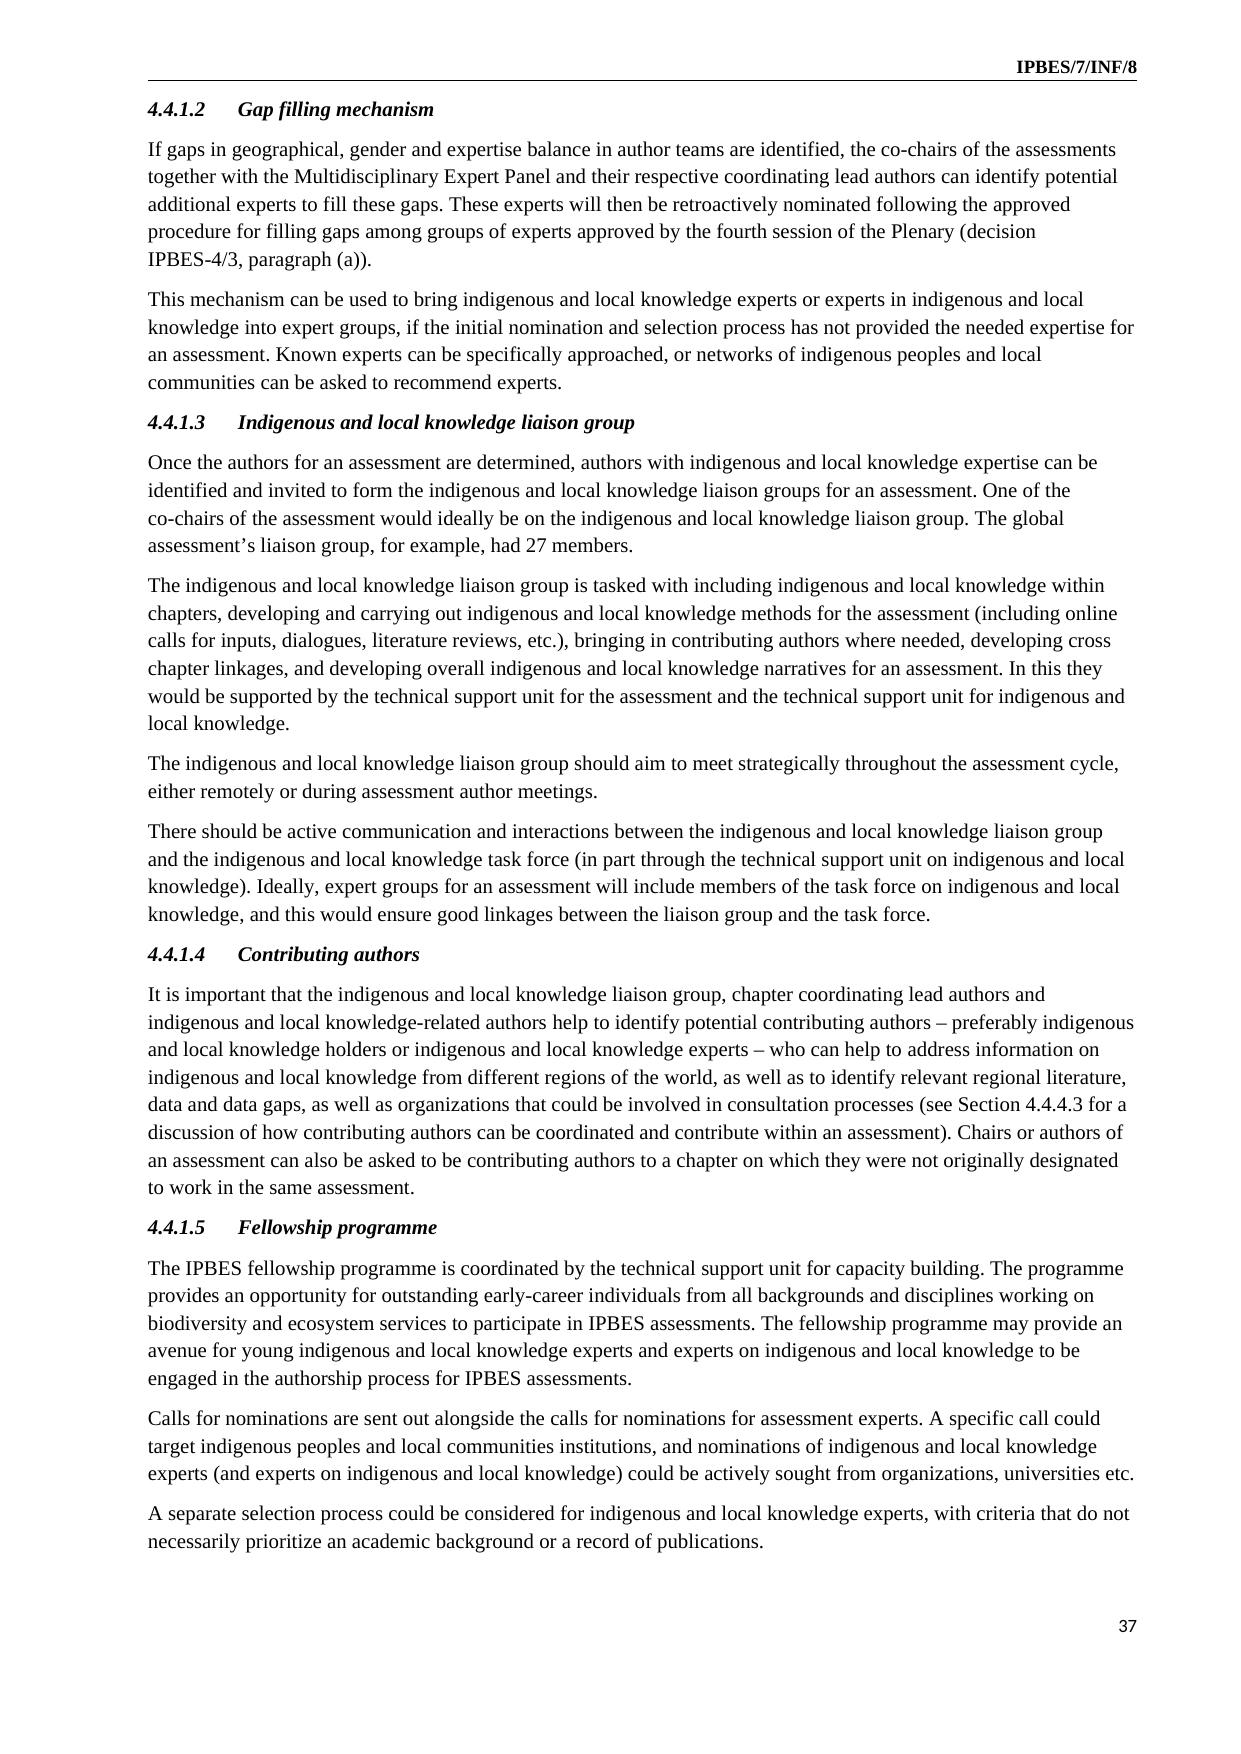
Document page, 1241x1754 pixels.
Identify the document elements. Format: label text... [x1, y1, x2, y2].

text A separate selection process could be considered for indigenous and local knowledge experts, with criteria that do not necessarily prioritize an academic background or a record of publications. [148, 1501, 1137, 1553]
text Calls for nominations are sent out alongside the calls for nominations for assessment experts. A specific call could target indigenous peoples and local communities institutions, and nominations of indigenous and local knowledge experts (and experts on indigenous and local knowledge) could be actively sought from organizations, universities etc. [148, 1406, 1137, 1485]
text This mechanism can be used to bring indigenous and local knowledge experts or experts in indigenous and local knowledge into expert groups, if the initial nomination and selection process has not provided the needed expertise for an assessment. Known experts can be specifically approached, or networks of indigenous peoples and local communities can be asked to recommend experts. [148, 287, 1137, 394]
text There should be active communication and interactions between the indigenous and local knowledge liaison group and the indigenous and local knowledge task force (in part through the technical support unit on indigenous and local knowledge). Ideally, expert groups for an assessment will include members of the task force on indigenous and local knowledge, and this would ensure good linkages between the liaison group and the task force. [148, 819, 1137, 926]
text The IPBES fellowship programme is coordinated by the technical support unit for capacity building. The programme provides an opportunity for outstanding early-career individuals from all backgrounds and disciplines working on biodiversity and ecosystem services to participate in IPBES assessments. The fellowship programme may provide an avenue for young indigenous and local knowledge experts and experts on indigenous and local knowledge to be engaged in the authorship process for IPBES assessments. [148, 1255, 1137, 1390]
subtitle Gap filling mechanism [148, 97, 1137, 121]
text If gaps in geographical, gender and expertise balance in author teams are identified, the co-chairs of the assessments together with the Multidisciplinary Expert Panel and their respective coordinating lead authors can identify potential additional experts to fill these gaps. These experts will then be retroactively nominated following the approved procedure for filling gaps among groups of experts approved by the fourth session of the Plenary (decision IPBES-4/3, paragraph (a)). [148, 137, 1137, 271]
text Once the authors for an assessment are determined, authors with indigenous and local knowledge expertise can be identified and invited to form the indigenous and local knowledge liaison groups for an assessment. One of the co-chairs of the assessment would ideally be on the indigenous and local knowledge liaison group. The global assessment’s liaison group, for example, had 27 members. [148, 450, 1137, 557]
text The indigenous and local knowledge liaison group is tasked with including indigenous and local knowledge within chapters, developing and carrying out indigenous and local knowledge methods for the assessment (including online calls for inputs, dialogues, literature reviews, etc.), bringing in contributing authors where needed, developing cross chapter linkages, and developing overall indigenous and local knowledge narratives for an assessment. In this they would be supported by the technical support unit for the assessment and the technical support unit for indigenous and local knowledge. [148, 573, 1137, 735]
subtitle Indigenous and local knowledge liaison group [148, 410, 1137, 434]
subtitle Contributing authors [148, 942, 1137, 966]
text The indigenous and local knowledge liaison group should aim to meet strategically throughout the assessment cycle, either remotely or during assessment author meetings. [148, 751, 1137, 803]
subtitle Fellowship programme [148, 1215, 1137, 1239]
text It is important that the indigenous and local knowledge liaison group, chapter coordinating lead authors and indigenous and local knowledge-related authors help to identify potential contributing authors – preferably indigenous and local knowledge holders or indigenous and local knowledge experts – who can help to address information on indigenous and local knowledge from different regions of the world, as well as to identify relevant regional literature, data and data gaps, as well as organizations that could be involved in consultation processes (see Section 4.4.4.3 for a discussion of how contributing authors can be coordinated and contribute within an assessment). Chairs or authors of an assessment can also be asked to be contributing authors to a chapter on which they were not originally designated to work in the same assessment. [148, 982, 1137, 1199]
